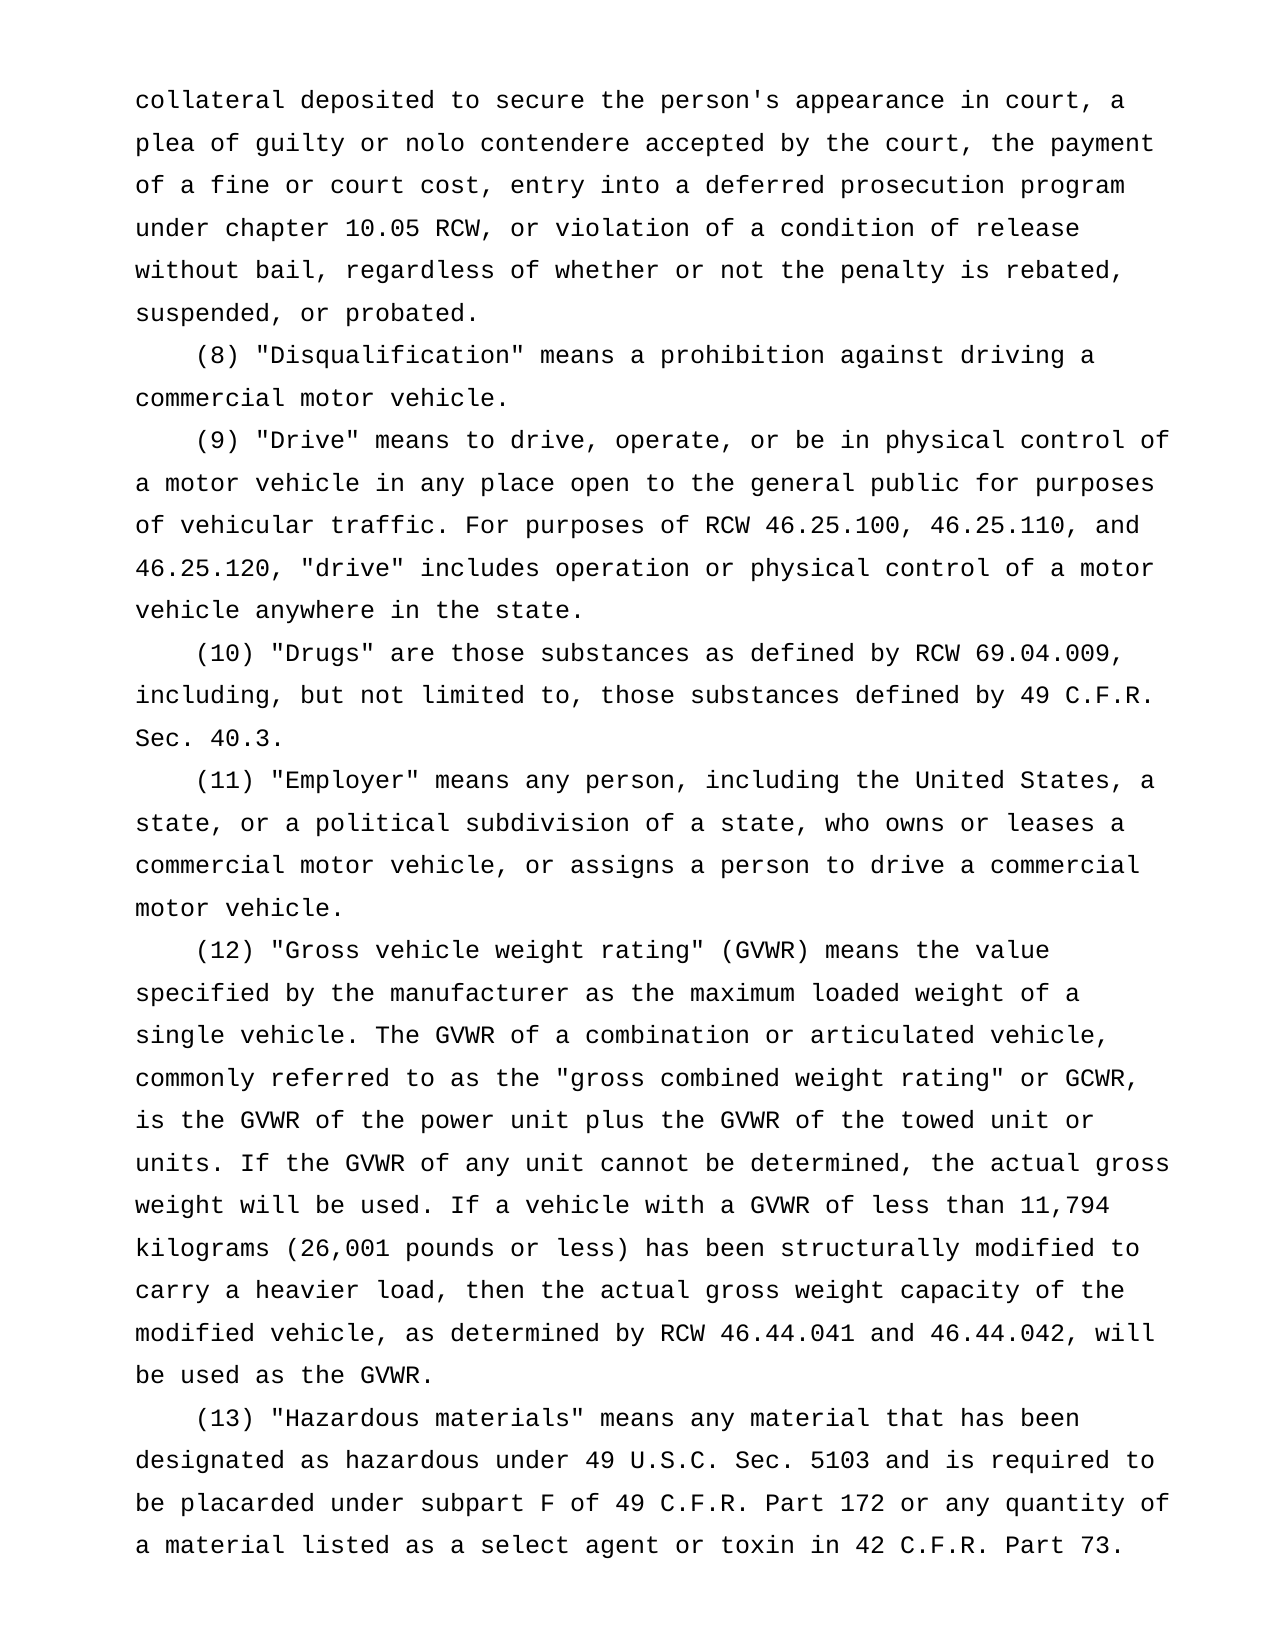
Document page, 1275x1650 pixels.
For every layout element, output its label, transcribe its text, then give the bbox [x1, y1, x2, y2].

text (12) "Gross vehicle weight rating" (GVWR) means the value specified by the manufacturer as the maximum loaded weight of a single vehicle. The GVWR of a combination or articulated vehicle, commonly referred to as the "gross combined weight rating" or GCWR, is the GVWR of the power unit plus the GVWR of the towed unit or units. If the GVWR of any unit cannot be determined, the actual gross weight will be used. If a vehicle with a GVWR of less than 11,794 kilograms (26,001 pounds or less) has been structurally modified to carry a heavier load, then the actual gross weight capacity of the modified vehicle, as determined by RCW 46.44.041 and 46.44.042, will be used as the GVWR. [135, 925, 1170, 1392]
text (13) "Hazardous materials" means any material that has been designated as hazardous under 49 U.S.C. Sec. 5103 and is required to be placarded under subpart F of 49 C.F.R. Part 172 or any quantity of a material listed as a select agent or toxin in 42 C.F.R. Part 73. [135, 1392, 1170, 1562]
text (8) "Disqualification" means a prohibition against driving a commercial motor vehicle. [135, 330, 1170, 415]
text (9) "Drive" means to drive, operate, or be in physical control of a motor vehicle in any place open to the general public for purposes of vehicular traffic. For purposes of RCW 46.25.100, 46.25.110, and 46.25.120, "drive" includes operation or physical control of a motor vehicle anywhere in the state. [135, 415, 1170, 627]
text (11) "Employer" means any person, including the United States, a state, or a political subdivision of a state, who owns or leases a commercial motor vehicle, or assigns a person to drive a commercial motor vehicle. [135, 755, 1170, 925]
text (10) "Drugs" are those substances as defined by RCW 69.04.009, including, but not limited to, those substances defined by 49 C.F.R. Sec. 40.3. [135, 627, 1170, 755]
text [135, 75, 1170, 330]
